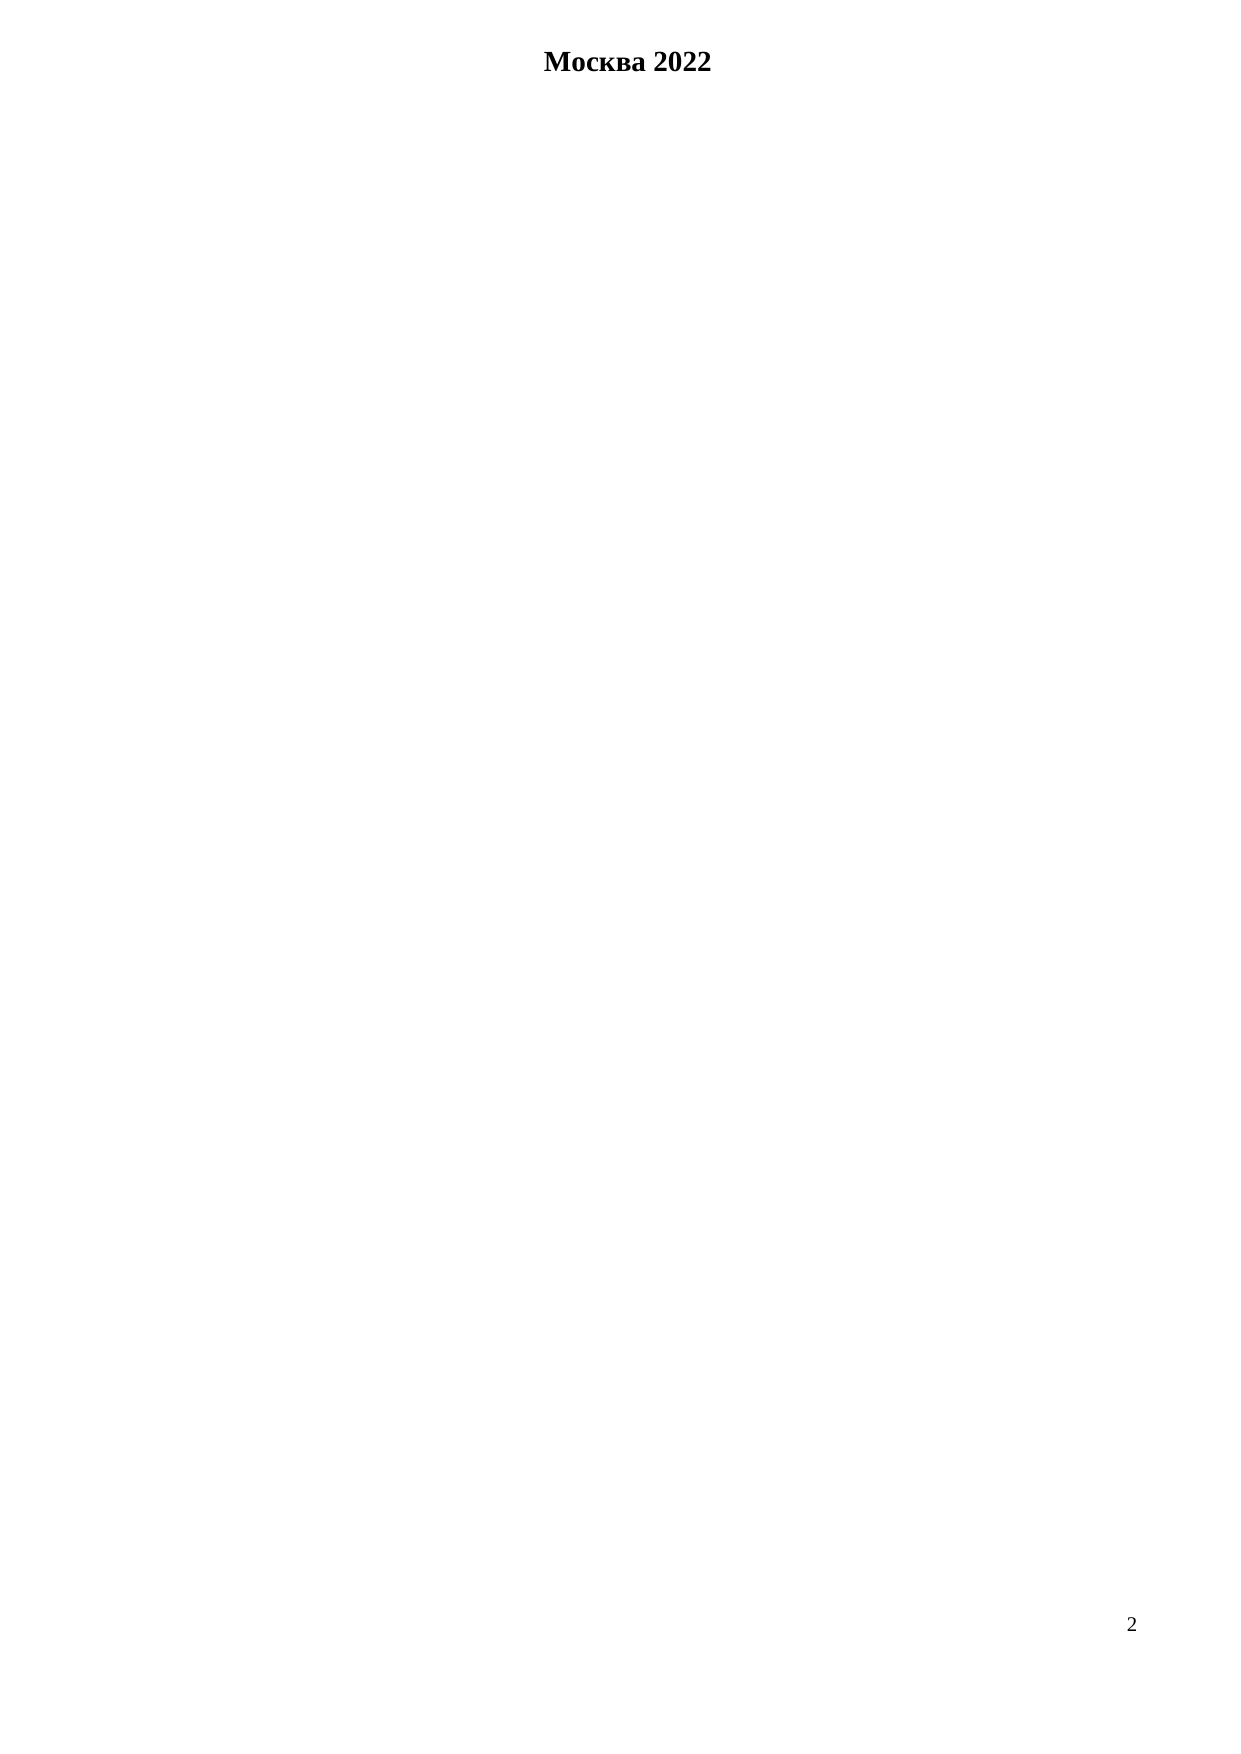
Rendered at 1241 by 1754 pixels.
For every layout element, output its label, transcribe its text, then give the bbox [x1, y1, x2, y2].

text Москва 2022 [118, 44, 1137, 78]
